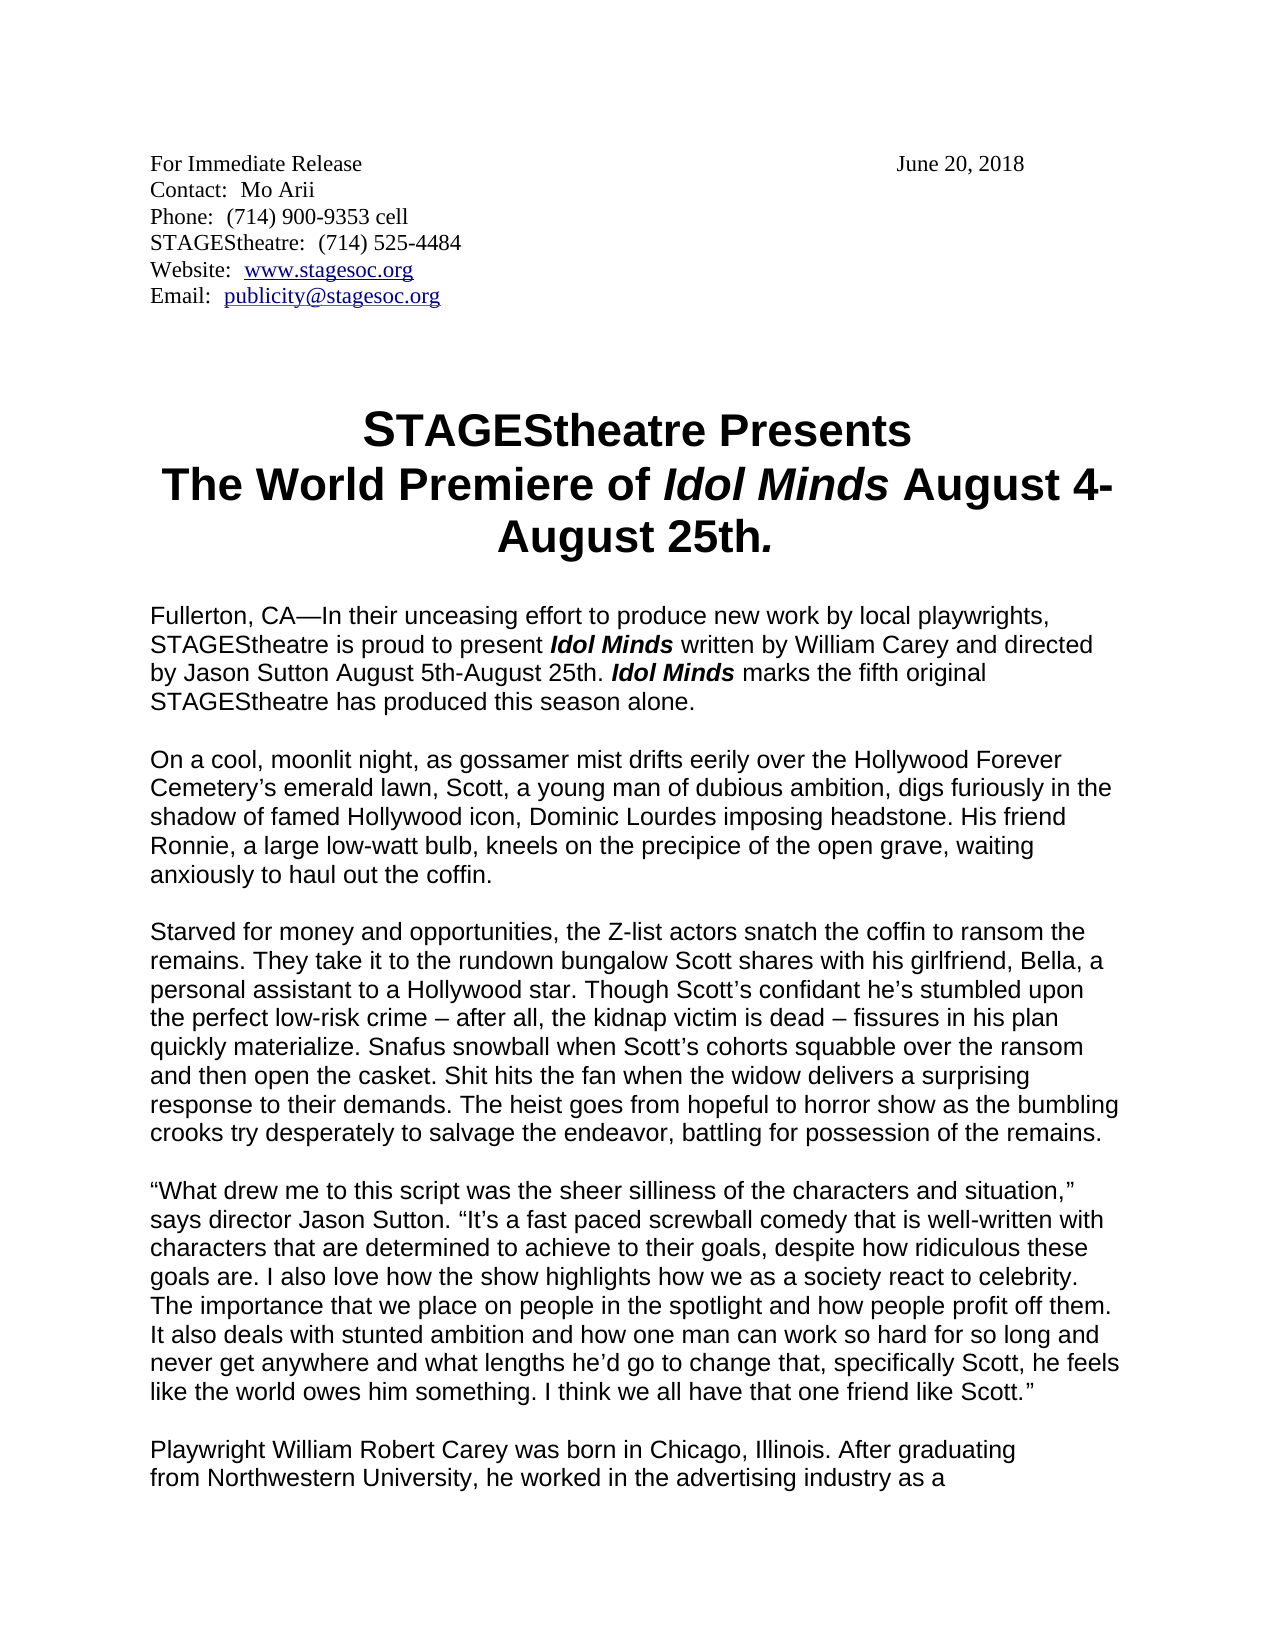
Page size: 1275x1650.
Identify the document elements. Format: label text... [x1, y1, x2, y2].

text The World Premiere of Idol Minds August 4-August 25th. [150, 457, 1125, 562]
text Phone: (714) 900-9353 cell [150, 203, 1125, 229]
text STAGEStheatre: (714) 525-4484 [150, 229, 1125, 256]
text Fullerton, CA—In their unceasing effort to produce new work by local playwrights, STAGEStheatre is proud to present Idol Minds written by William Carey and directed by Jason Sutton August 5th-August 25th. Idol Minds marks the fifth original STAGEStheatre has produced this season alone. [150, 601, 1125, 716]
text “What drew me to this script was the sheer silliness of the characters and situation,” says director Jason Sutton. “It’s a fast paced screwball comedy that is well-written with characters that are determined to achieve to their goals, despite how ridiculous these goals are. I also love how the show highlights how we as a society react to celebrity. The importance that we place on people in the spotlight and how people profit off them. It also deals with stunted ambition and how one man can work so hard for so long and never get anywhere and what lengths he’d go to change that, specifically Scott, he feels like the world owes him something. I think we all have that one friend like Scott.” [150, 1176, 1125, 1406]
text STAGEStheatre Presents [150, 399, 1125, 457]
text On a cool, moonlit night, as gossamer mist drifts eerily over the Hollywood Forever Cemetery’s emerald lawn, Scott, a young man of dubious ambition, digs furiously in the shadow of famed Hollywood icon, Dominic Lourdes imposing headstone. His friend Ronnie, a large low-watt bulb, kneels on the precipice of the open grave, waiting anxiously to haul out the coffin. [150, 745, 1125, 888]
text Playwright William Robert Carey was born in Chicago, Illinois. After graduating [150, 1435, 1125, 1463]
text Email: publicity@stagesoc.org [150, 282, 1125, 309]
text Starved for money and opportunities, the Z-list actors snatch the coffin to ransom the remains. They take it to the rundown bungalow Scott shares with his girlfriend, Bella, a personal assistant to a Hollywood star. Though Scott’s confidant he’s stumbled upon the perfect low-risk crime – after all, the kidnap victim is dead – fissures in his plan quickly materialize. Snafus snowball when Scott’s cohorts squabble over the ransom and then open the casket. Shit hits the fan when the widow delivers a surprising response to their demands. The heist goes from hopeful to horror show as the bumbling crooks try desperately to salvage the endeavor, battling for possession of the remains. [150, 917, 1125, 1147]
text For Immediate Release June 20, 2018 [150, 150, 1125, 176]
text Contact: Mo Arii [150, 176, 1125, 203]
text Website: www.stagesoc.org [150, 256, 1125, 282]
text from Northwestern University, he worked in the advertising industry as a [150, 1463, 1125, 1492]
